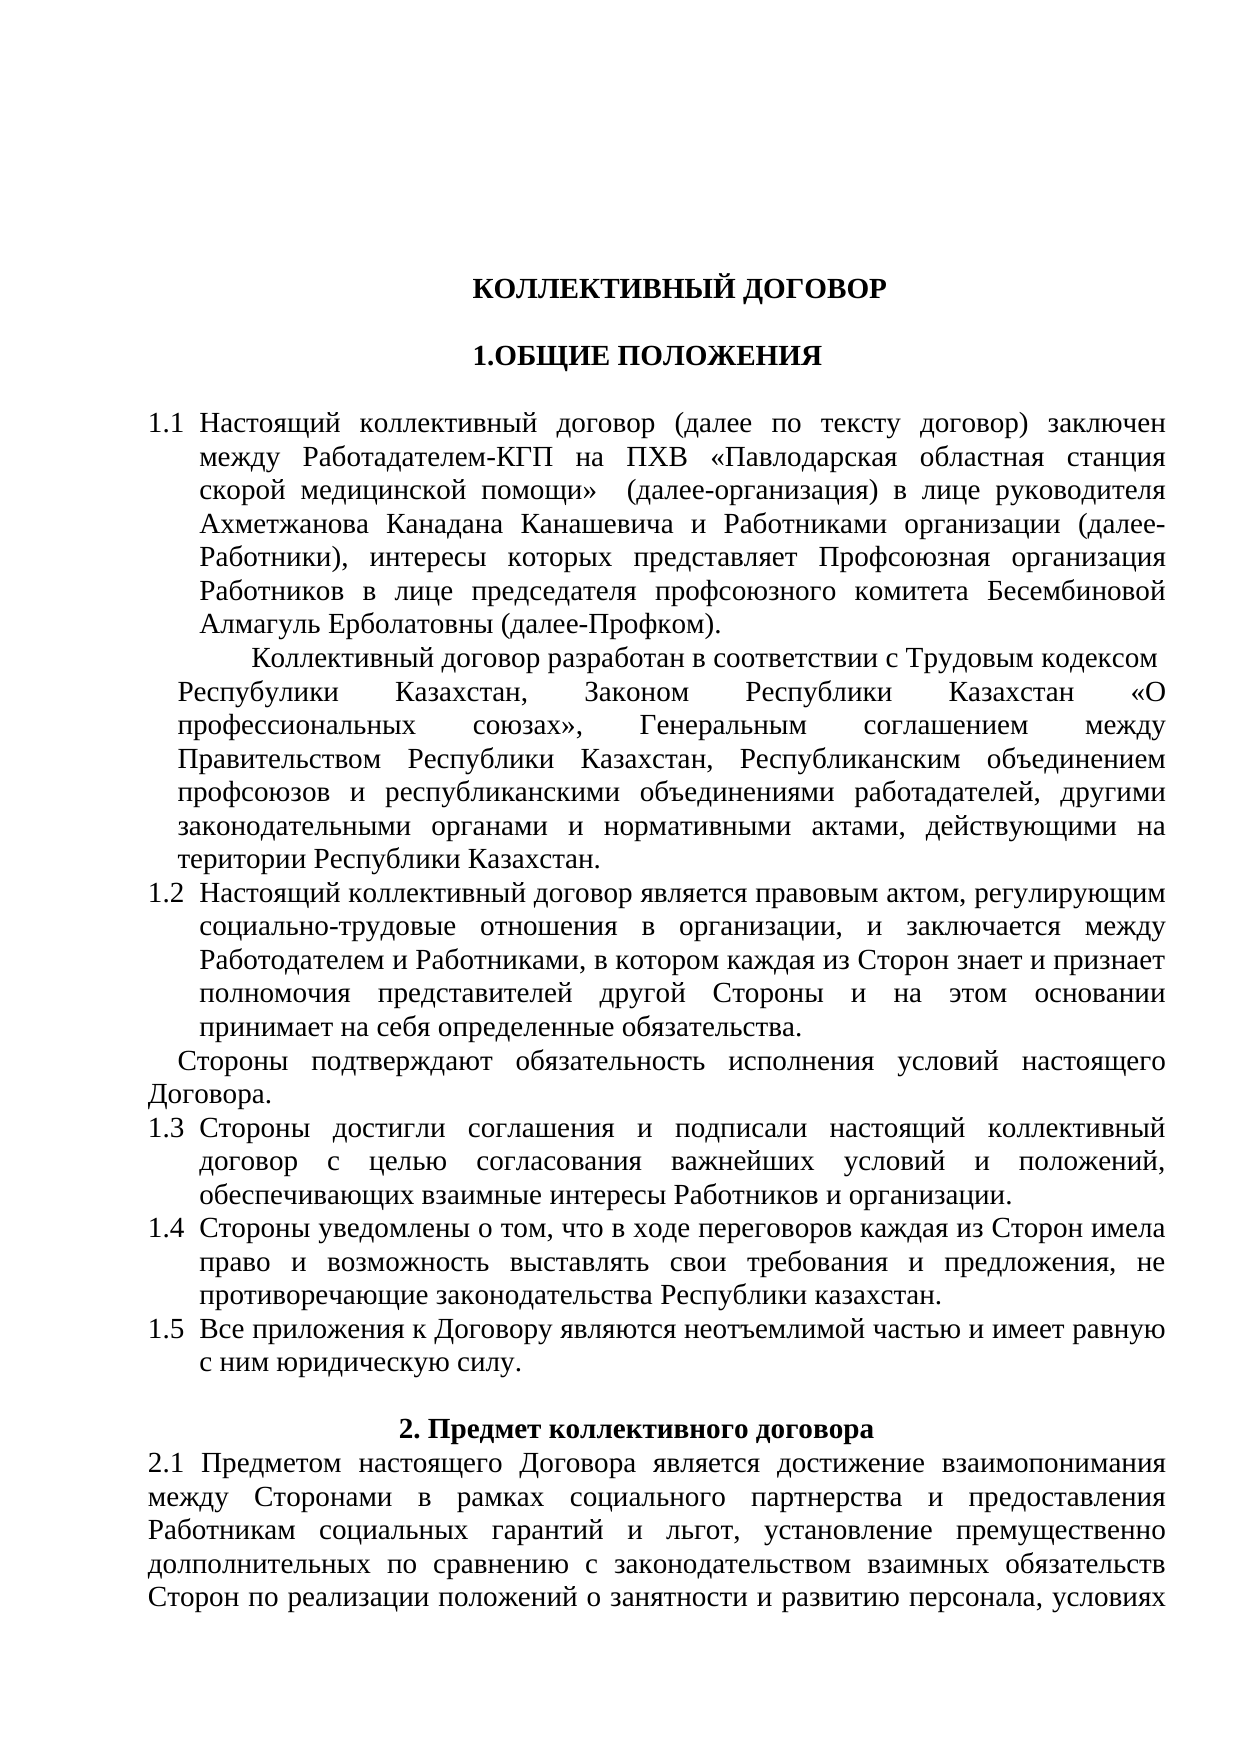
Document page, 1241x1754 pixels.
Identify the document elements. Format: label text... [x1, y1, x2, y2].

text Респубулики Казахстан, Законом Республики Казахстан «О профессиональных союзах», Генеральным соглашением между Правительством Республики Казахстан, Республиканским объединением профсоюзов и республиканскими объединениями работадателей, другими законодательными органами и нормативными актами, действующими на територии Республики Казахстан. [177, 674, 1167, 875]
list Настоящий коллективный договор (далее по тексту договор) заключен между Работадателем-КГП на ПХВ «Павлодарская областная станция скорой медицинской помощи» (далее-организация) в лице руководителя Ахметжанова Канадана Канашевича и Работниками организации (далее-Работники), интересы которых представляет Профсоюзная организация Работников в лице председателя профсоюзного комитета Бесембиновой Алмагуль Ерболатовны (далее-Профком). [148, 405, 1167, 640]
text Коллективный договор разработан в соответствии с Трудовым кодексом [251, 640, 1167, 674]
text 1.ОБЩИЕ ПОЛОЖЕНИЯ [148, 338, 1167, 372]
list Настоящий коллективный договор является правовым актом, регулирующим социально-трудовые отношения в организации, и заключается между Работодателем и Работниками, в котором каждая из Сторон знает и признает полномочия представителей другой Стороны и на этом основании принимает на себя определенные обязательства. [148, 875, 1167, 1043]
text 2. Предмет коллективного договора [398, 1412, 1167, 1445]
list Стороны уведомлены о том, что в ходе переговоров каждая из Сторон имела право и возможность выставлять свои требования и предложения, не противоречающие законодательства Республики казахстан. [148, 1210, 1167, 1311]
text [148, 1445, 1167, 1613]
text Стороны подтверждают обязательность исполнения условий настоящего Договора. [148, 1043, 1167, 1110]
list Все приложения к Договору являются неотъемлимой частью и имеет равную с ним юридическую силу. [148, 1311, 1167, 1378]
text КОЛЛЕКТИВНЫЙ ДОГОВОР [148, 271, 1167, 305]
list Стороны достигли соглашения и подписали настоящий коллективный договор с целью согласования важнейших условий и положений, обеспечивающих взаимные интересы Работников и организации. [148, 1110, 1167, 1210]
